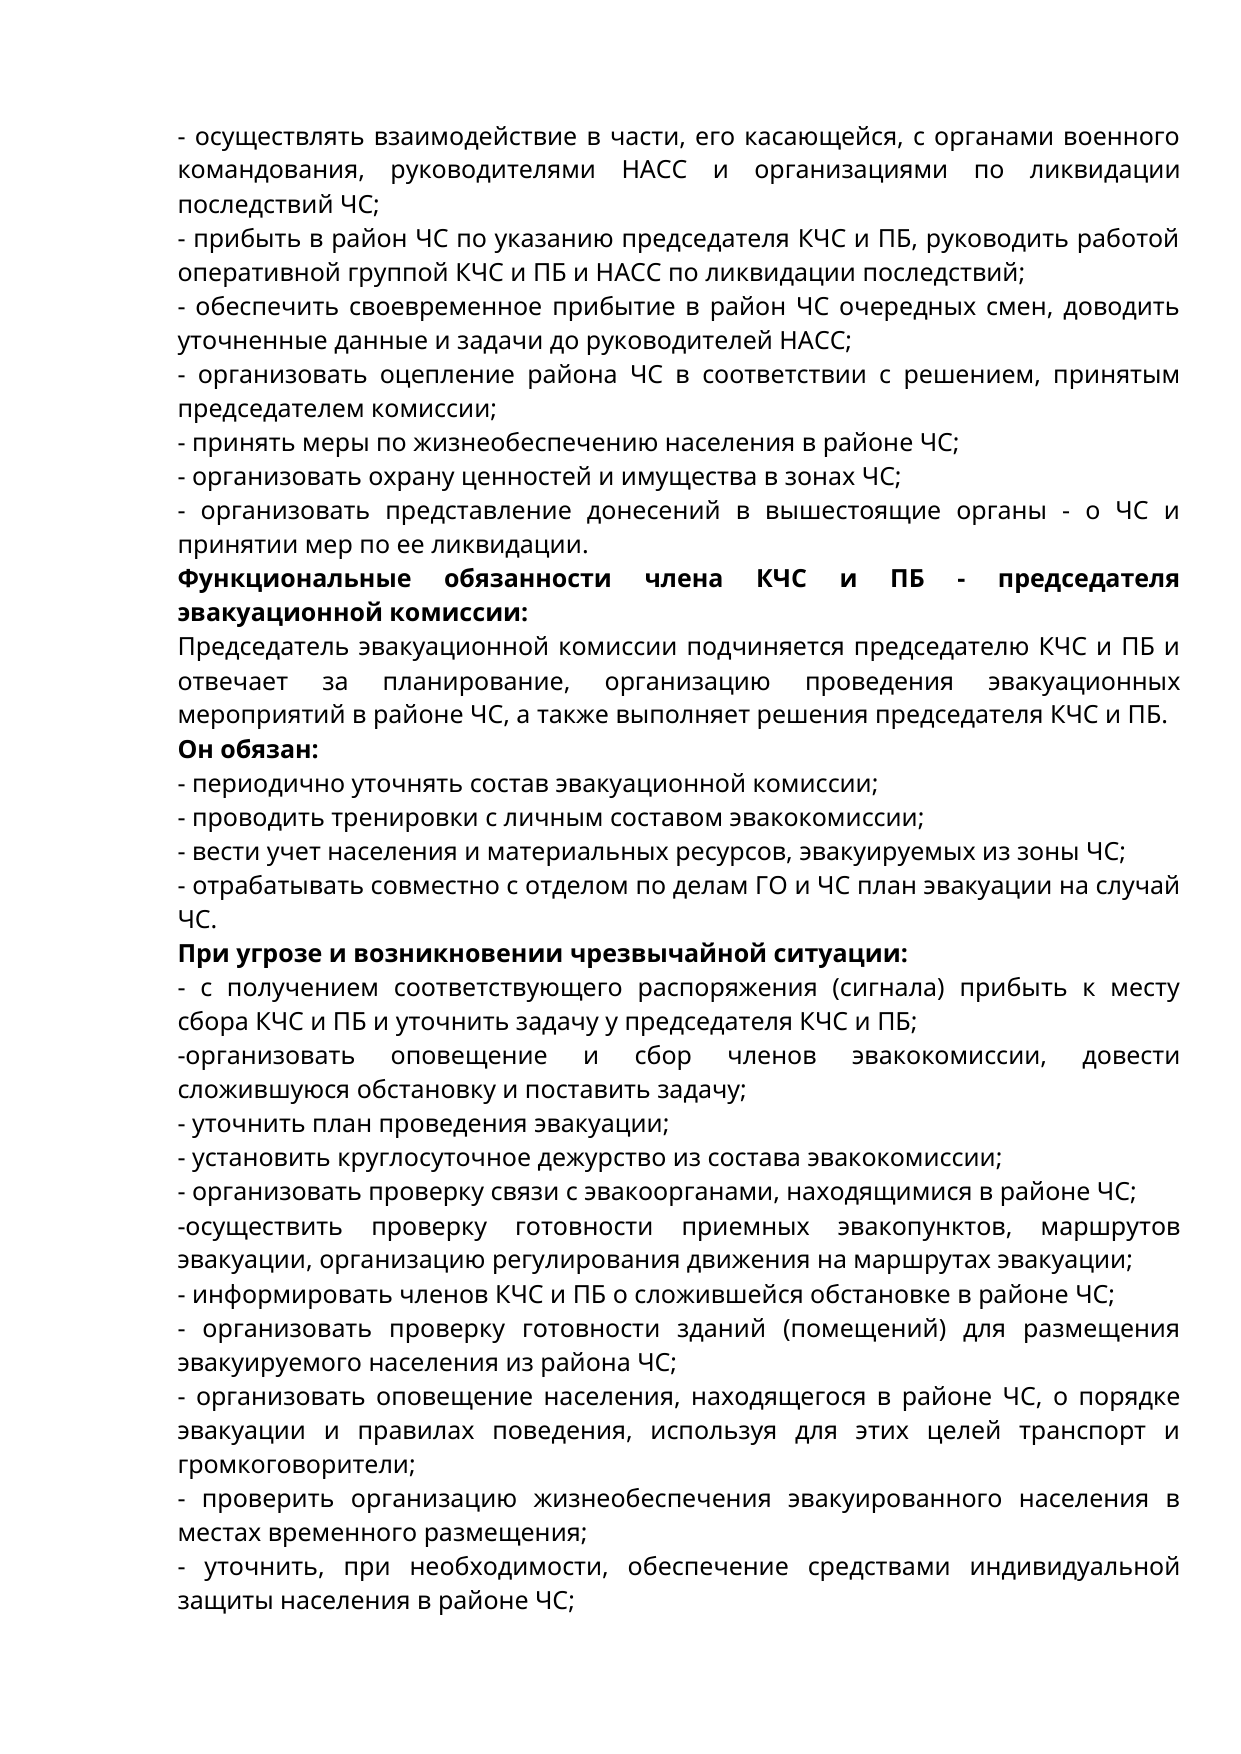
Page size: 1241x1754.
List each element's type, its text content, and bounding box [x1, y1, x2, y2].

text - вести учет населения и материальных ресурсов, эвакуируемых из зоны ЧС; [177, 833, 1181, 867]
text - периодично уточнять состав эвакуационной комиссии; [177, 765, 1181, 799]
text - уточнить, при необходимости, обеспечение средствами индивидуальной защиты населения в районе ЧС; [177, 1549, 1181, 1617]
text - организовать представление донесений в вышестоящие органы - о ЧС и принятии мер по ее ликвидации. [177, 493, 1181, 561]
text - информировать членов КЧС и ПБ о сложившейся обстановке в районе ЧС; [177, 1276, 1181, 1310]
text - с получением соответствующего распоряжения (сигнала) прибыть к месту сбора КЧС и ПБ и уточнить задачу у председателя КЧС и ПБ; [177, 970, 1181, 1038]
text При угрозе и возникновении чрезвычайной ситуации: [177, 936, 1181, 970]
text - принять меры по жизнеобеспечению населения в районе ЧС; [177, 425, 1181, 459]
text - уточнить план проведения эвакуации; [177, 1106, 1181, 1140]
text - организовать оповещение населения, находящегося в районе ЧС, о порядке эвакуации и правилах поведения, используя для этих целей транспорт и громкоговорители; [177, 1378, 1181, 1481]
text - отрабатывать совместно с отделом по делам ГО и ЧС план эвакуации на случай ЧС. [177, 867, 1181, 936]
text - прибыть в район ЧС по указанию председателя КЧС и ПБ, руководить работой оперативной группой КЧС и ПБ и НАСС по ликвидации последствий; [177, 220, 1181, 288]
text -организовать оповещение и сбор членов эвакокомиссии, довести сложившуюся обстановку и поставить задачу; [177, 1038, 1181, 1106]
text - проводить тренировки с личным составом эвакокомиссии; [177, 799, 1181, 833]
text - проверить организацию жизнеобеспечения эвакуированного населения в местах временного размещения; [177, 1481, 1181, 1549]
text - организовать проверку готовности зданий (помещений) для размещения эвакуируемого населения из района ЧС; [177, 1310, 1181, 1378]
text - организовать охрану ценностей и имущества в зонах ЧС; [177, 459, 1181, 493]
text - организовать оцепление района ЧС в соответствии с решением, принятым председателем комиссии; [177, 357, 1181, 425]
text Он обязан: [177, 731, 1181, 765]
text Функциональные обязанности члена КЧС и ПБ - председателя эвакуационной комиссии: [177, 561, 1181, 629]
text -осуществить проверку готовности приемных эвакопунктов, маршрутов эвакуации, организацию регулирования движения на маршрутах эвакуации; [177, 1208, 1181, 1276]
text - организовать проверку связи с эвакоорганами, находящимися в районе ЧС; [177, 1174, 1181, 1208]
text - осуществлять взаимодействие в части, его касающейся, с органами военного командования, руководителями НАСС и организациями по ликвидации последствий ЧС; [177, 118, 1181, 220]
text - установить круглосуточное дежурство из состава эвакокомиссии; [177, 1140, 1181, 1174]
text - обеспечить своевременное прибытие в район ЧС очередных смен, доводить уточненные данные и задачи до руководителей НАСС; [177, 288, 1181, 357]
text Председатель эвакуационной комиссии подчиняется председателю КЧС и ПБ и отвечает за планирование, организацию проведения эвакуационных мероприятий в районе ЧС, а также выполняет решения председателя КЧС и ПБ. [177, 629, 1181, 731]
